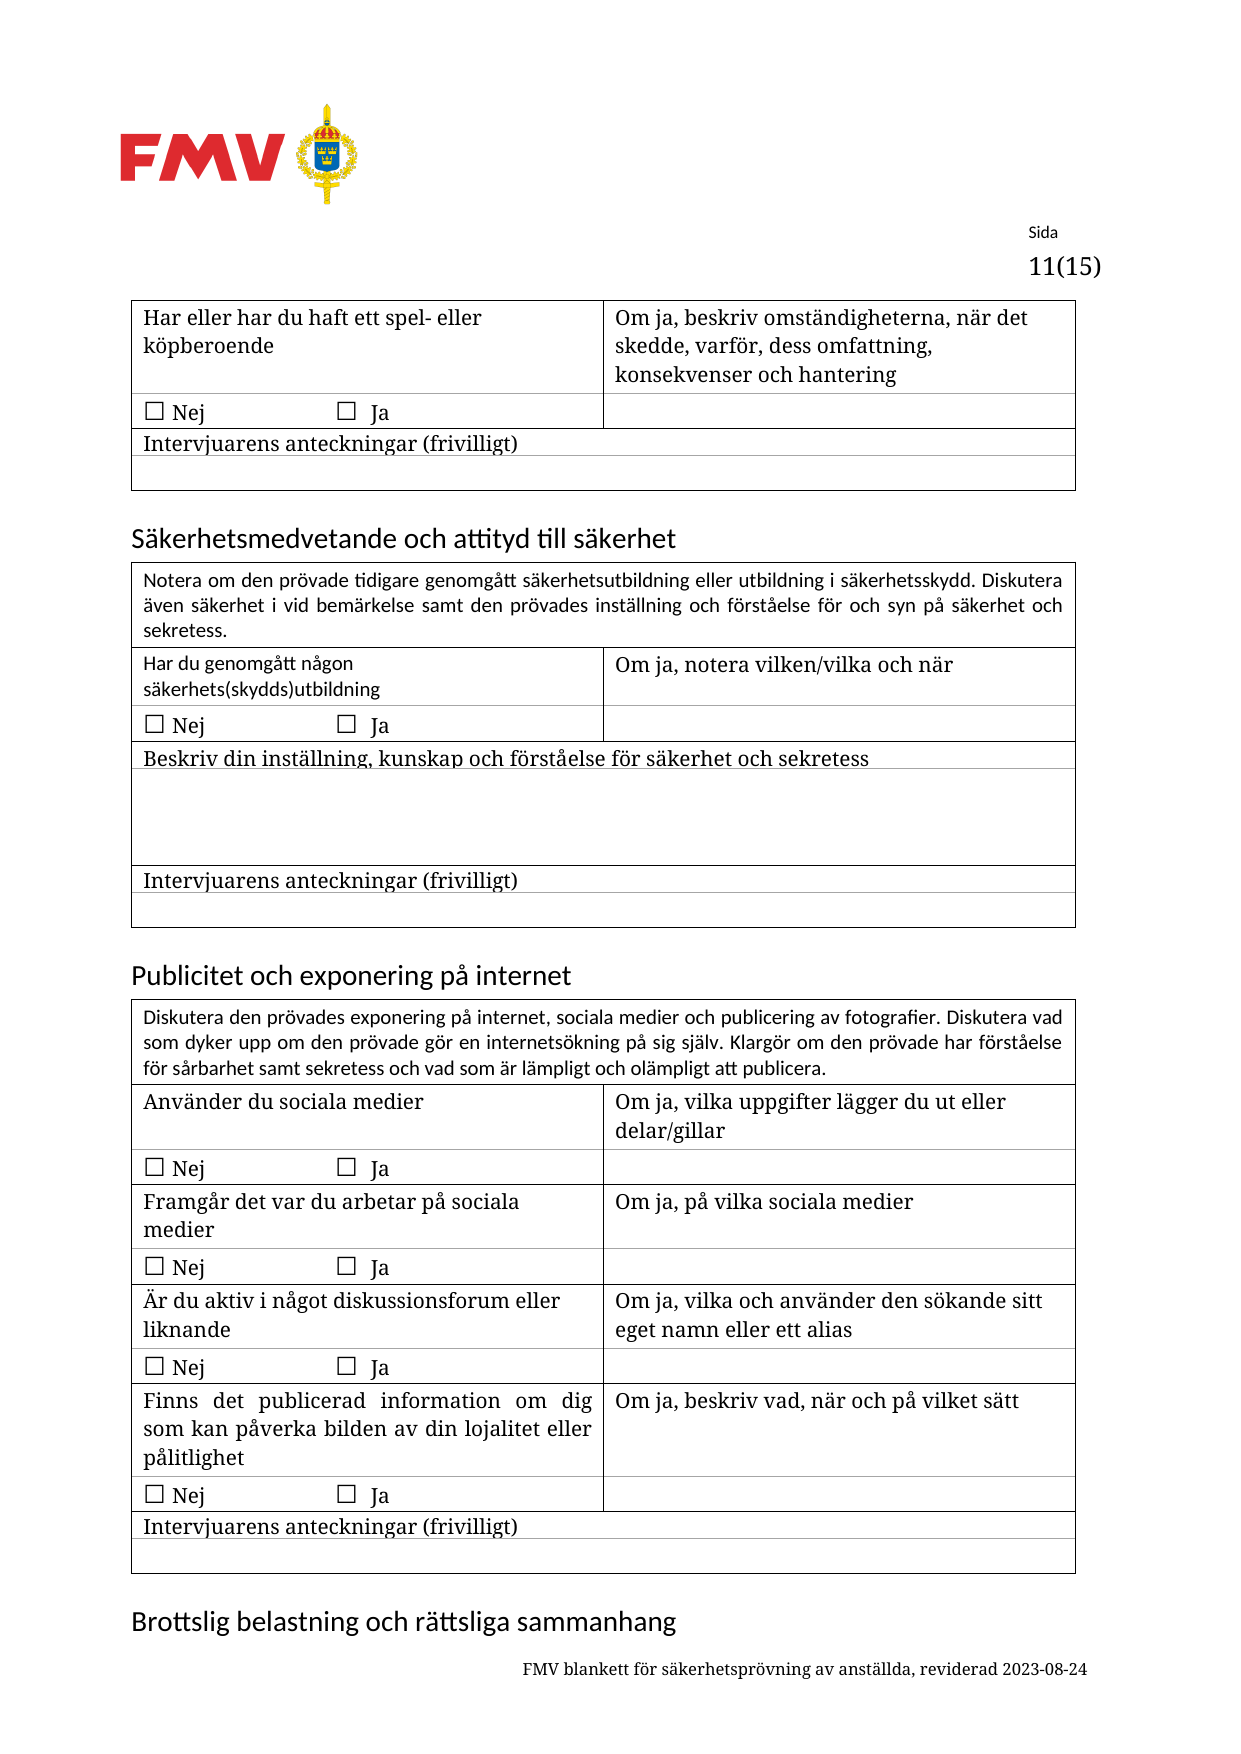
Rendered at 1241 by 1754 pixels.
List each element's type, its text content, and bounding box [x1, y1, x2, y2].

table_cell Beskriv din inställning, kunskap och förståelse för säkerhet och sekretess [132, 742, 1075, 767]
table_cell [132, 456, 1075, 490]
table_cell [604, 1349, 1075, 1383]
text Brottslig belastning och rättsliga sammanhang [131, 1603, 1087, 1638]
table_cell Nej Ja [132, 1349, 603, 1383]
text Säkerhetsmedvetande och attityd till säkerhet [131, 520, 1087, 555]
table_cell Använder du sociala medier [132, 1085, 603, 1148]
table_cell [604, 394, 1075, 428]
table_cell Har eller har du haft ett spel- eller köpberoende [132, 301, 603, 393]
table_cell Om ja, på vilka sociala medier [604, 1185, 1075, 1248]
table_cell Nej Ja [132, 1150, 603, 1184]
table_cell [604, 706, 1075, 741]
table_cell Nej Ja [132, 1477, 603, 1511]
table_cell [132, 1539, 1075, 1573]
table_cell [604, 1150, 1075, 1184]
table_cell [132, 769, 1075, 865]
table_cell Har du genomgått någon säkerhets(skydds)utbildning [132, 648, 603, 705]
table_header Diskutera den prövades exponering på internet, sociala medier och publicering av fotografier. Diskutera vad som dyker upp om den prövade gör en internetsökning på sig själv. Klargör om den prövade har förståelse för sårbarhet samt sekretess och vad som är lämpligt och olämpligt att publicera. [132, 1000, 1075, 1084]
table_cell Om ja, vilka uppgifter lägger du ut eller delar/gillar [604, 1085, 1075, 1148]
text Publicitet och exponering på internet [131, 957, 1087, 992]
table_cell Om ja, vilka och använder den sökande sitt eget namn eller ett alias [604, 1285, 1075, 1348]
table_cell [604, 301, 1075, 393]
table_cell Är du aktiv i något diskussionsforum eller liknande [132, 1285, 603, 1348]
table_cell Intervjuarens anteckningar (frivilligt) [132, 1512, 1075, 1538]
table_cell Intervjuarens anteckningar (frivilligt) [132, 866, 1075, 892]
table_header Notera om den prövade tidigare genomgått säkerhetsutbildning eller utbildning i säkerhetsskydd. Diskutera även säkerhet i vid bemärkelse samt den prövades inställning och förståelse för och syn på säkerhet och sekretess. [132, 563, 1075, 647]
table_cell [604, 1249, 1075, 1283]
table_cell Finns det publicerad information om dig som kan påverka bilden av din lojalitet eller pålitlighet [132, 1384, 603, 1476]
table_cell Intervjuarens anteckningar (frivilligt) [132, 429, 1075, 454]
table_cell Nej Ja [132, 706, 603, 741]
table_cell Framgår det var du arbetar på sociala medier [132, 1185, 603, 1248]
table_cell Om ja, beskriv vad, när och på vilket sätt [604, 1384, 1075, 1476]
table_cell Nej Ja [132, 394, 603, 428]
table_cell [132, 893, 1075, 927]
table_cell Nej Ja [132, 1249, 603, 1283]
table_cell Om ja, notera vilken/vilka och när [604, 648, 1075, 705]
table_cell [604, 1477, 1075, 1511]
